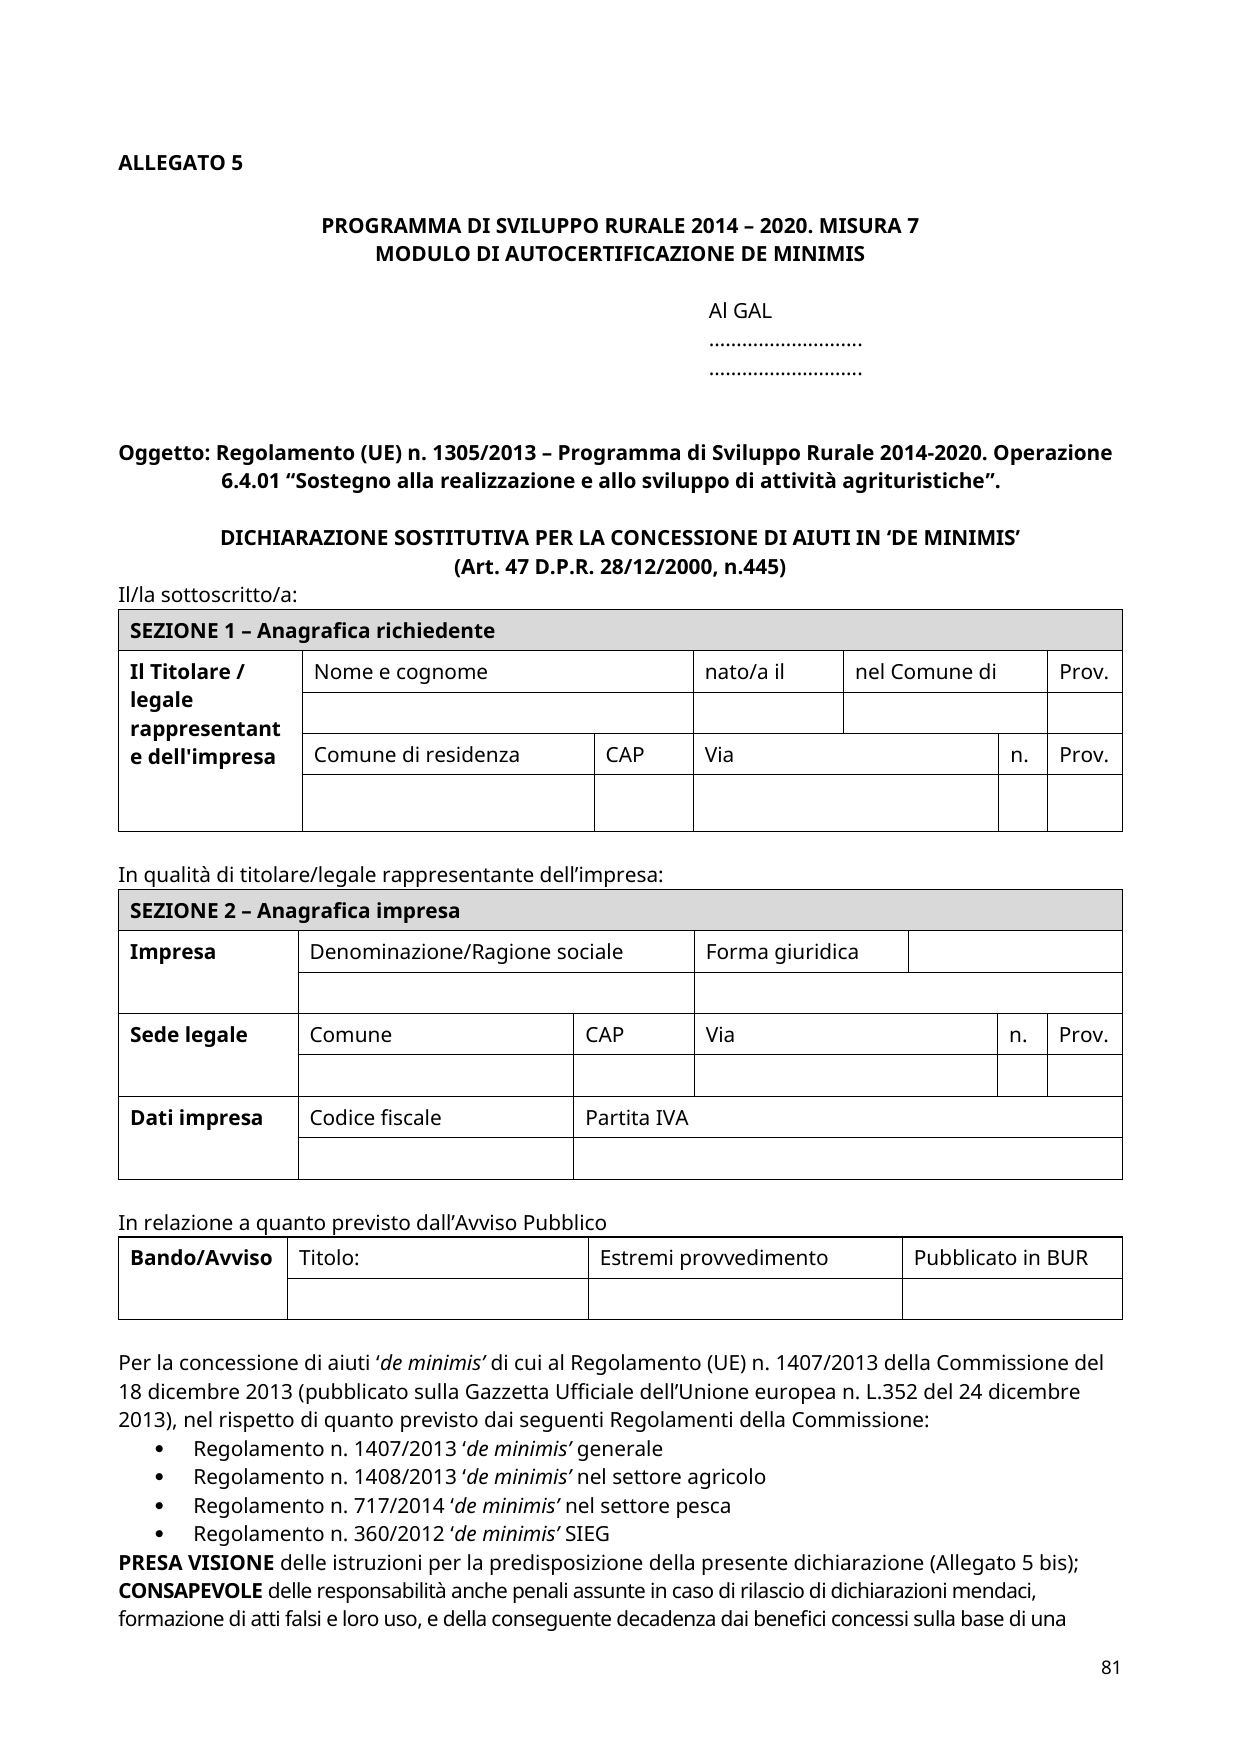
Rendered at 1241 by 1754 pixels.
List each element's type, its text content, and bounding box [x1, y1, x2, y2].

text PROGRAMMA DI SVILUPPO RURALE 2014 – 2020. MISURA 7 [118, 211, 1122, 239]
table_cell [589, 1279, 902, 1319]
list Regolamento n. 1407/2013 ‘de minimis’ generale [156, 1434, 1122, 1462]
list Regolamento n. 1408/2013 ‘de minimis’ nel settore agricolo [156, 1462, 1122, 1491]
subtitle ALLEGATO 5 [118, 148, 1122, 176]
table_cell Forma giuridica [695, 931, 908, 972]
table_cell Prov. [1048, 734, 1122, 774]
table_cell [903, 1279, 1122, 1319]
list Regolamento n. 360/2012 ‘de minimis’ SIEG [156, 1519, 1122, 1548]
table_cell Codice fiscale [299, 1097, 573, 1137]
table_cell nato/a il [694, 651, 843, 692]
text Oggetto: Regolamento (UE) n. 1305/2013 – Programma di Sviluppo Rurale 2014-2020. Operazione 6.4.01 “Sostegno alla realizzazione e allo sviluppo di attività agrituristiche”. [118, 438, 1122, 495]
table_cell [695, 973, 1122, 1013]
table_cell [299, 1055, 573, 1096]
table_cell Dati impresa [119, 1097, 298, 1178]
table_header SEZIONE 2 – Anagrafica impresa [119, 890, 1122, 930]
table_cell [695, 1055, 997, 1096]
table_cell [694, 693, 843, 733]
table_cell [303, 693, 693, 733]
table_cell Prov. [1048, 651, 1122, 692]
text PRESA VISIONE delle istruzioni per la predisposizione della presente dichiarazione (Allegato 5 bis); [118, 1548, 1122, 1576]
text Al GAL [709, 296, 1122, 324]
table_header Pubblicato in BUR [903, 1238, 1122, 1278]
text In qualità di titolare/legale rappresentante dell’impresa: [118, 861, 1122, 889]
table_cell CAP [595, 734, 693, 774]
table_cell nel Comune di [844, 651, 1047, 692]
table_cell Impresa [119, 931, 298, 1013]
table_cell [574, 1138, 1122, 1178]
text Il/la sottoscritto/a: [118, 580, 1122, 609]
table_cell [1048, 775, 1122, 831]
table_header Estremi provvedimento [589, 1238, 902, 1278]
table_header SEZIONE 1 – Anagrafica richiedente [119, 610, 1122, 650]
table_cell [299, 1138, 573, 1178]
table_cell [1048, 1055, 1122, 1096]
table_header Titolo: [288, 1238, 588, 1278]
table_cell [999, 775, 1047, 831]
table_cell Partita IVA [574, 1097, 1122, 1137]
table_cell Comune di residenza [303, 734, 594, 774]
table_cell n. [998, 1014, 1047, 1054]
table_cell [694, 775, 998, 831]
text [118, 1576, 1122, 1633]
table_cell [909, 931, 1122, 972]
table_cell [998, 1055, 1047, 1096]
table_cell [303, 775, 594, 831]
table_cell Prov. [1048, 1014, 1122, 1054]
text ………………………. [709, 324, 1122, 353]
table_cell CAP [574, 1014, 694, 1054]
table_cell Sede legale [119, 1014, 298, 1096]
table_cell Via [695, 1014, 997, 1054]
table_header Bando/Avviso [119, 1238, 287, 1319]
text In relazione a quanto previsto dall’Avviso Pubblico [118, 1208, 1122, 1236]
table_cell Nome e cognome [303, 651, 693, 692]
text MODULO DI AUTOCERTIFICAZIONE DE MINIMIS [118, 239, 1122, 268]
table_cell Denominazione/Ragione sociale [299, 931, 694, 972]
table_cell Via [694, 734, 998, 774]
text DICHIARAZIONE SOSTITUTIVA PER LA CONCESSIONE DI AIUTI IN ‘DE MINIMIS’ [118, 523, 1122, 552]
text Per la concessione di aiuti ‘de minimis’ di cui al Regolamento (UE) n. 1407/2013 della Commissione del 18 dicembre 2013 (pubblicato sulla Gazzetta Ufficiale dell’Unione europea n. L.352 del 24 dicembre 2013), nel rispetto di quanto previsto dai seguenti Regolamenti della Commissione: [118, 1348, 1122, 1434]
table_cell n. [999, 734, 1047, 774]
table_cell [1048, 693, 1122, 733]
table_cell [844, 693, 1047, 733]
list Regolamento n. 717/2014 ‘de minimis’ nel settore pesca [156, 1491, 1122, 1519]
table_cell [299, 973, 694, 1013]
table_cell Comune [299, 1014, 573, 1054]
table_cell Il Titolare / legale rappresentante dell'impresa [119, 651, 302, 831]
table_cell [574, 1055, 694, 1096]
table_cell [288, 1279, 588, 1319]
text (Art. 47 D.P.R. 28/12/2000, n.445) [118, 552, 1122, 580]
table_cell [595, 775, 693, 831]
text ………………………. [709, 353, 1122, 381]
